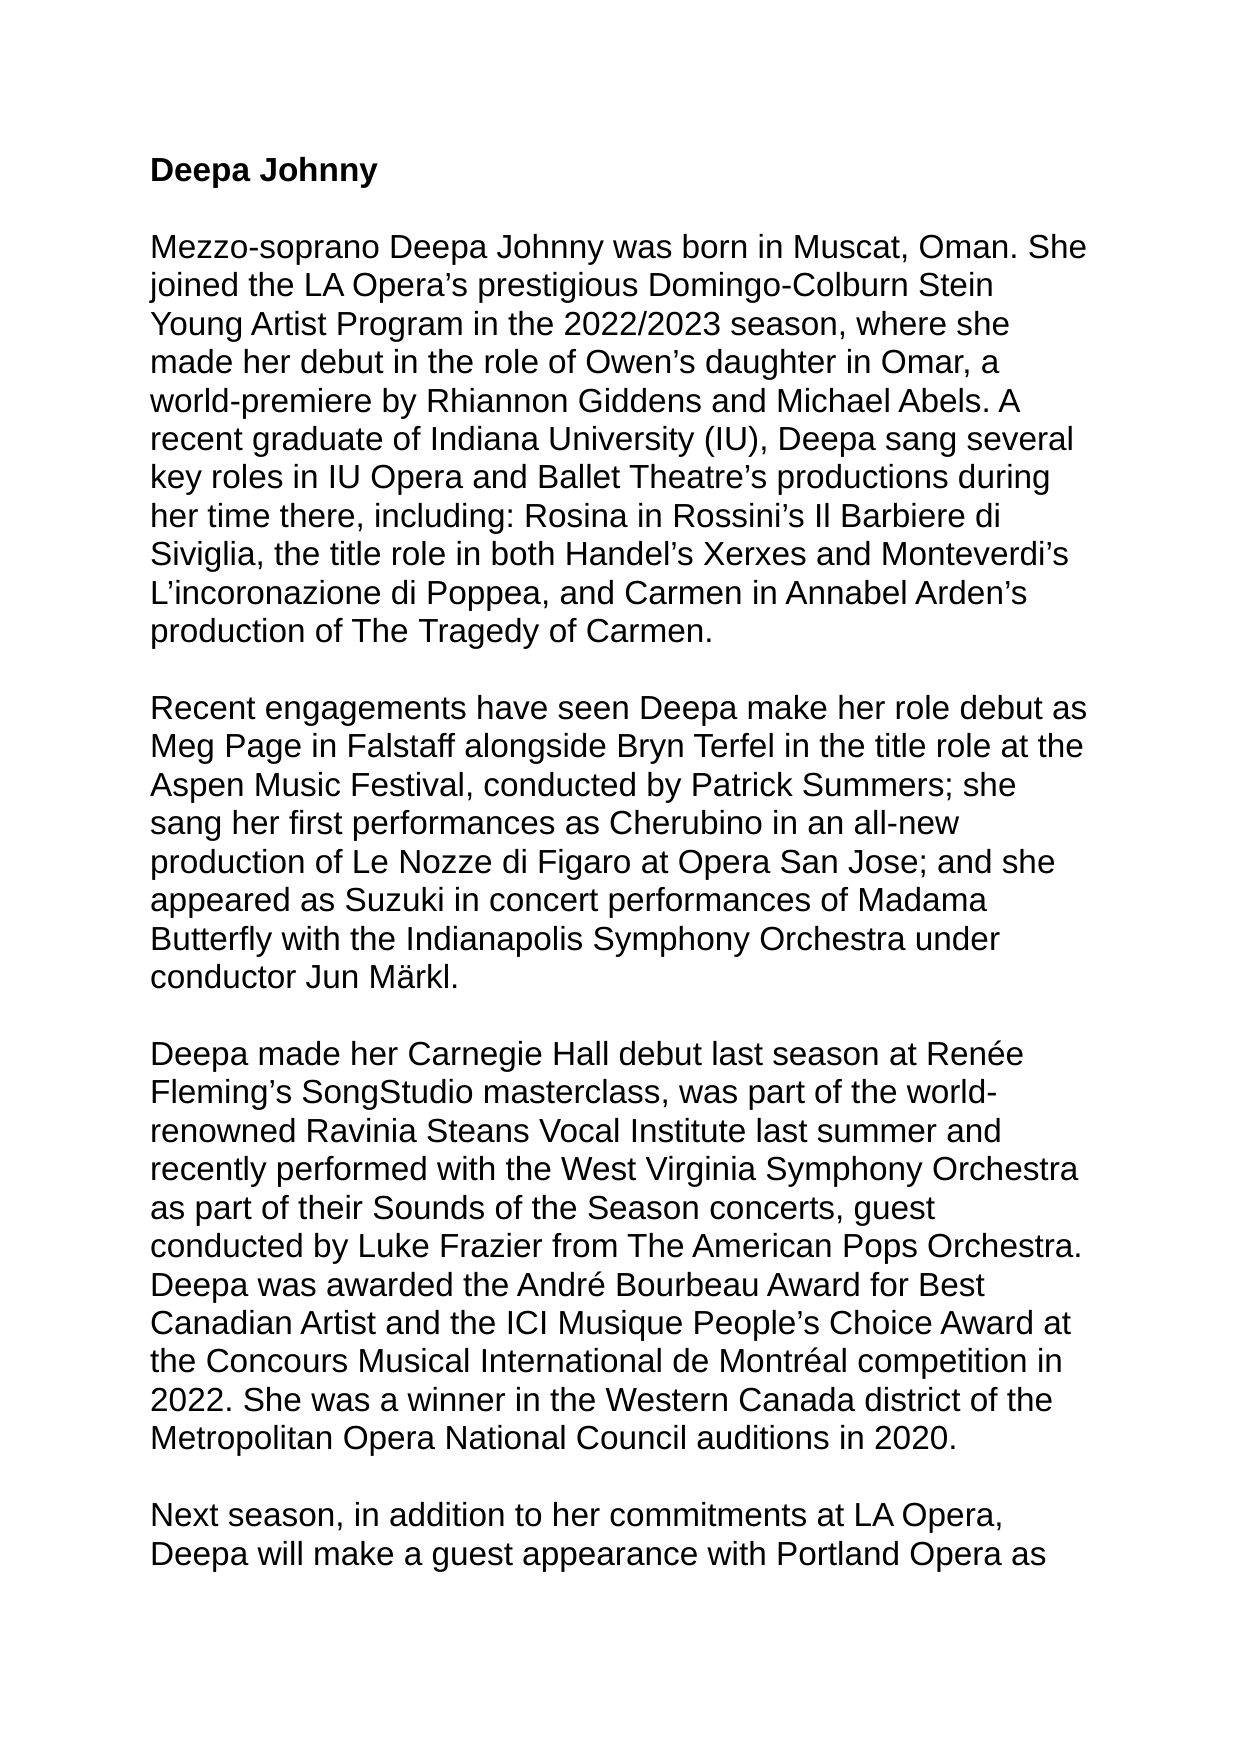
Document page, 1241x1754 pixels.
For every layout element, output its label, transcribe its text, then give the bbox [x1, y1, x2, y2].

text Mezzo-soprano Deepa Johnny was born in Muscat, Oman. She joined the LA Opera’s prestigious Domingo-Colburn Stein Young Artist Program in the 2022/2023 season, where she made her debut in the role of Owen’s daughter in Omar, a world-premiere by Rhiannon Giddens and Michael Abels. A recent graduate of Indiana University (IU), Deepa sang several key roles in IU Opera and Ballet Theatre’s productions during her time there, including: Rosina in Rossini’s Il Barbiere di Siviglia, the title role in both Handel’s Xerxes and Monteverdi’s L’incoronazione di Poppea, and Carmen in Annabel Arden’s production of The Tragedy of Carmen. [150, 227, 1090, 650]
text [150, 1495, 1090, 1572]
text Recent engagements have seen Deepa make her role debut as Meg Page in Falstaff alongside Bryn Terfel in the title role at the Aspen Music Festival, conducted by Patrick Summers; she sang her first performances as Cherubino in an all-new production of Le Nozze di Figaro at Opera San Jose; and she appeared as Suzuki in concert performances of Madama Butterfly with the Indianapolis Symphony Orchestra under conductor Jun Märkl. [150, 688, 1090, 996]
text Deepa made her Carnegie Hall debut last season at Renée Fleming’s SongStudio masterclass, was part of the world-renowned Ravinia Steans Vocal Institute last summer and recently performed with the West Virginia Symphony Orchestra as part of their Sounds of the Season concerts, guest conducted by Luke Frazier from The American Pops Orchestra. Deepa was awarded the André Bourbeau Award for Best Canadian Artist and the ICI Musique People’s Choice Award at the Concours Musical International de Montréal competition in 2022. She was a winner in the Western Canada district of the Metropolitan Opera National Council auditions in 2020. [150, 1034, 1090, 1457]
text Deepa Johnny [150, 150, 1090, 188]
